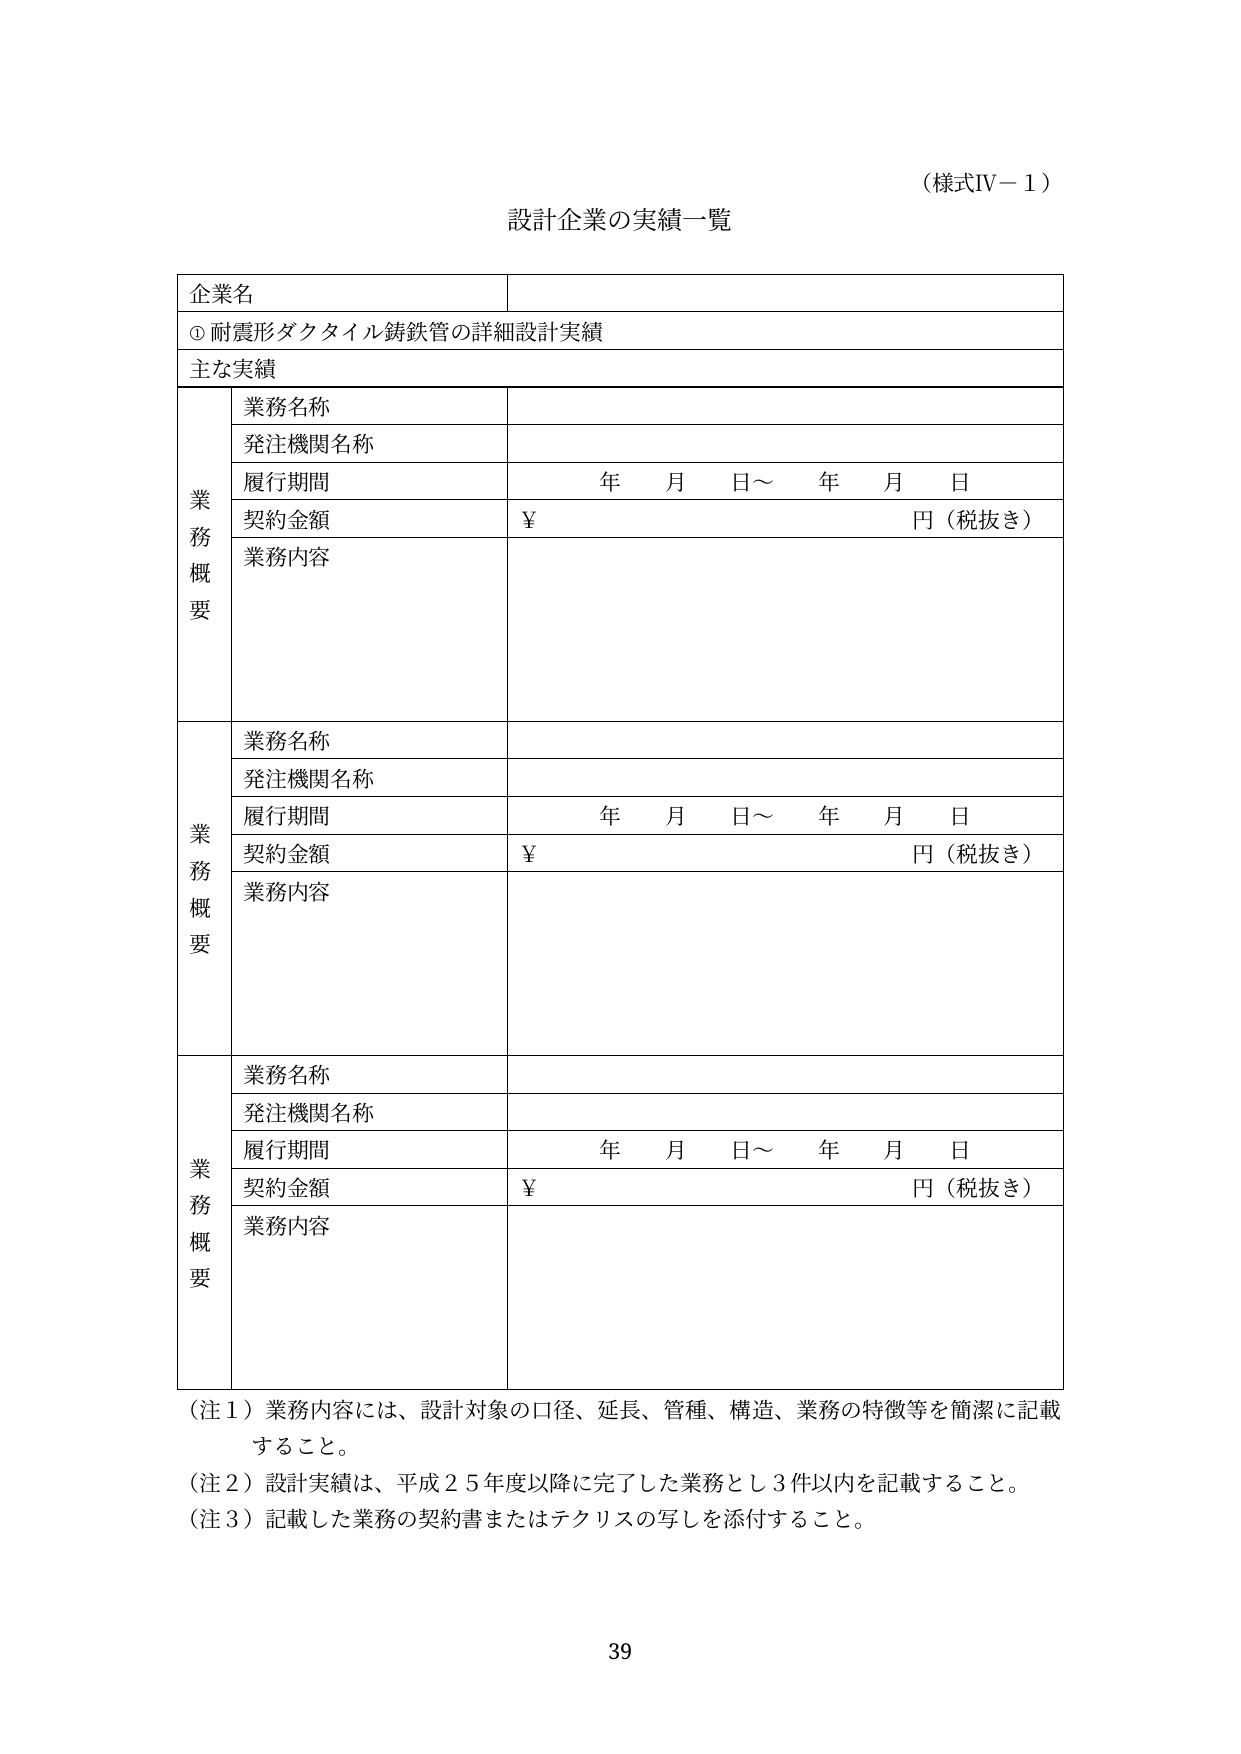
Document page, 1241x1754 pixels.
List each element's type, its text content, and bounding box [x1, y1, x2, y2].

table_cell ￥ 円（税抜き） [508, 500, 1063, 537]
table_cell 業務概要 [178, 388, 231, 721]
table_cell [508, 759, 1063, 796]
table_cell 契約金額 [232, 500, 507, 537]
table_cell 業務内容 [232, 872, 507, 1055]
table_cell [508, 1094, 1063, 1130]
table_cell 業務概要 [178, 1056, 231, 1389]
table_cell 年 月 日～ 年 月 日 [508, 1131, 1063, 1168]
table_cell [508, 1206, 1063, 1389]
table_cell 発注機関名称 [232, 1094, 507, 1130]
text （様式Ⅳ－１） [177, 164, 1063, 201]
table_cell [508, 425, 1063, 462]
table_cell 発注機関名称 [232, 425, 507, 462]
table_cell [508, 388, 1063, 424]
table_cell 業務内容 [232, 1206, 507, 1389]
table_cell [508, 1056, 1063, 1093]
table_cell [508, 872, 1063, 1055]
table_header [508, 275, 1063, 311]
table_cell 履行期間 [232, 463, 507, 499]
table_cell 主な実績 [178, 350, 1063, 386]
text 設計企業の実績一覧 [177, 201, 1063, 237]
table_cell 年 月 日～ 年 月 日 [508, 463, 1063, 499]
table_cell 年 月 日～ 年 月 日 [508, 797, 1063, 833]
table_cell [508, 722, 1063, 758]
table_cell 業務概要 [178, 722, 231, 1055]
table_cell 業務内容 [232, 538, 507, 721]
table_cell ￥ 円（税抜き） [508, 1169, 1063, 1205]
table_cell 契約金額 [232, 835, 507, 871]
table_cell ￥ 円（税抜き） [508, 835, 1063, 871]
table_cell ①耐震形ダクタイル鋳鉄管の詳細設計実績 [178, 312, 1063, 349]
table_cell 発注機関名称 [232, 759, 507, 796]
table_cell 業務名称 [232, 722, 507, 758]
table_cell 業務名称 [232, 1056, 507, 1093]
table_header 企業名 [178, 275, 507, 311]
text （注１）業務内容には、設計対象の口径、延長、管種、構造、業務の特徴等を簡潔に記載すること。 [177, 1390, 1063, 1463]
text （注３）記載した業務の契約書またはテクリスの写しを添付すること。 [177, 1500, 1063, 1537]
table_cell 業務名称 [232, 388, 507, 424]
table_cell 契約金額 [232, 1169, 507, 1205]
table_cell [508, 538, 1063, 721]
text （注２）設計実績は、平成２５年度以降に完了した業務とし３件以内を記載すること。 [177, 1463, 1063, 1500]
table_cell 履行期間 [232, 1131, 507, 1168]
table_cell 履行期間 [232, 797, 507, 833]
